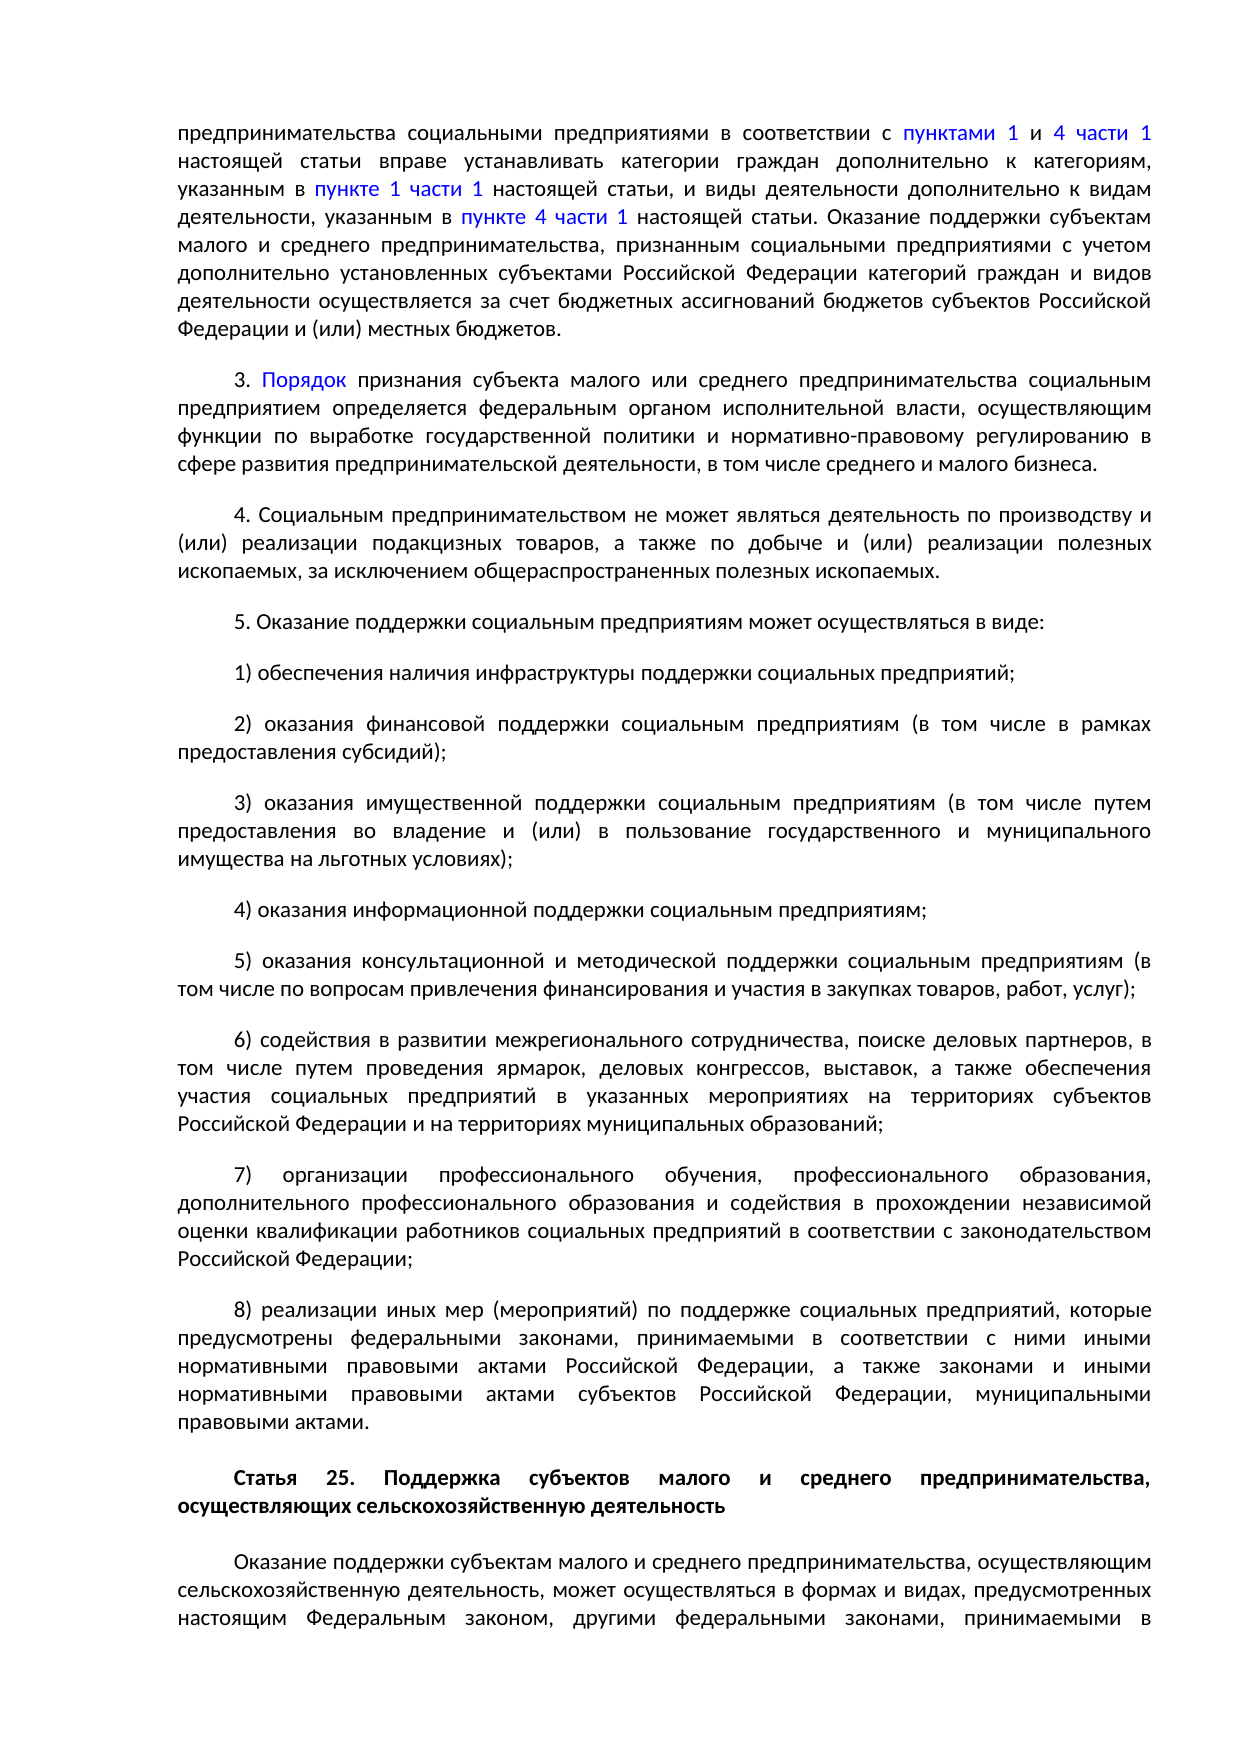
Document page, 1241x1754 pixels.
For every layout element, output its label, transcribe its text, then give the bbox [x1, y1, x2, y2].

text 8) реализации иных мер (мероприятий) по поддержке социальных предприятий, которые предусмотрены федеральными законами, принимаемыми в соответствии с ними иными нормативными правовыми актами Российской Федерации, а также законами и иными нормативными правовыми актами субъектов Российской Федерации, муниципальными правовыми актами. [177, 1295, 1152, 1435]
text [177, 118, 1152, 342]
text 6) содействия в развитии межрегионального сотрудничества, поиске деловых партнеров, в том числе путем проведения ярмарок, деловых конгрессов, выставок, а также обеспечения участия социальных предприятий в указанных мероприятиях на территориях субъектов Российской Федерации и на территориях муниципальных образований; [177, 1025, 1152, 1137]
text 2) оказания финансовой поддержки социальным предприятиям (в том числе в рамках предоставления субсидий); [177, 709, 1152, 765]
text 3. Порядок признания субъекта малого или среднего предпринимательства социальным предприятием определяется федеральным органом исполнительной власти, осуществляющим функции по выработке государственной политики и нормативно-правовому регулированию в сфере развития предпринимательской деятельности, в том числе среднего и малого бизнеса. [177, 365, 1152, 477]
title Статья 25. Поддержка субъектов малого и среднего предпринимательства, осуществляющих сельскохозяйственную деятельность [177, 1463, 1152, 1519]
text 3) оказания имущественной поддержки социальным предприятиям (в том числе путем предоставления во владение и (или) в пользование государственного и муниципального имущества на льготных условиях); [177, 788, 1152, 872]
text 5) оказания консультационной и методической поддержки социальным предприятиям (в том числе по вопросам привлечения финансирования и участия в закупках товаров, работ, услуг); [177, 946, 1152, 1002]
text 1) обеспечения наличия инфраструктуры поддержки социальных предприятий; [177, 658, 1152, 686]
text 7) организации профессионального обучения, профессионального образования, дополнительного профессионального образования и содействия в прохождении независимой оценки квалификации работников социальных предприятий в соответствии с законодательством Российской Федерации; [177, 1160, 1152, 1272]
text 4) оказания информационной поддержки социальным предприятиям; [177, 895, 1152, 923]
text 5. Оказание поддержки социальным предприятиям может осуществляться в виде: [177, 607, 1152, 635]
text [177, 1547, 1152, 1631]
text 4. Социальным предпринимательством не может являться деятельность по производству и (или) реализации подакцизных товаров, а также по добыче и (или) реализации полезных ископаемых, за исключением общераспространенных полезных ископаемых. [177, 500, 1152, 584]
